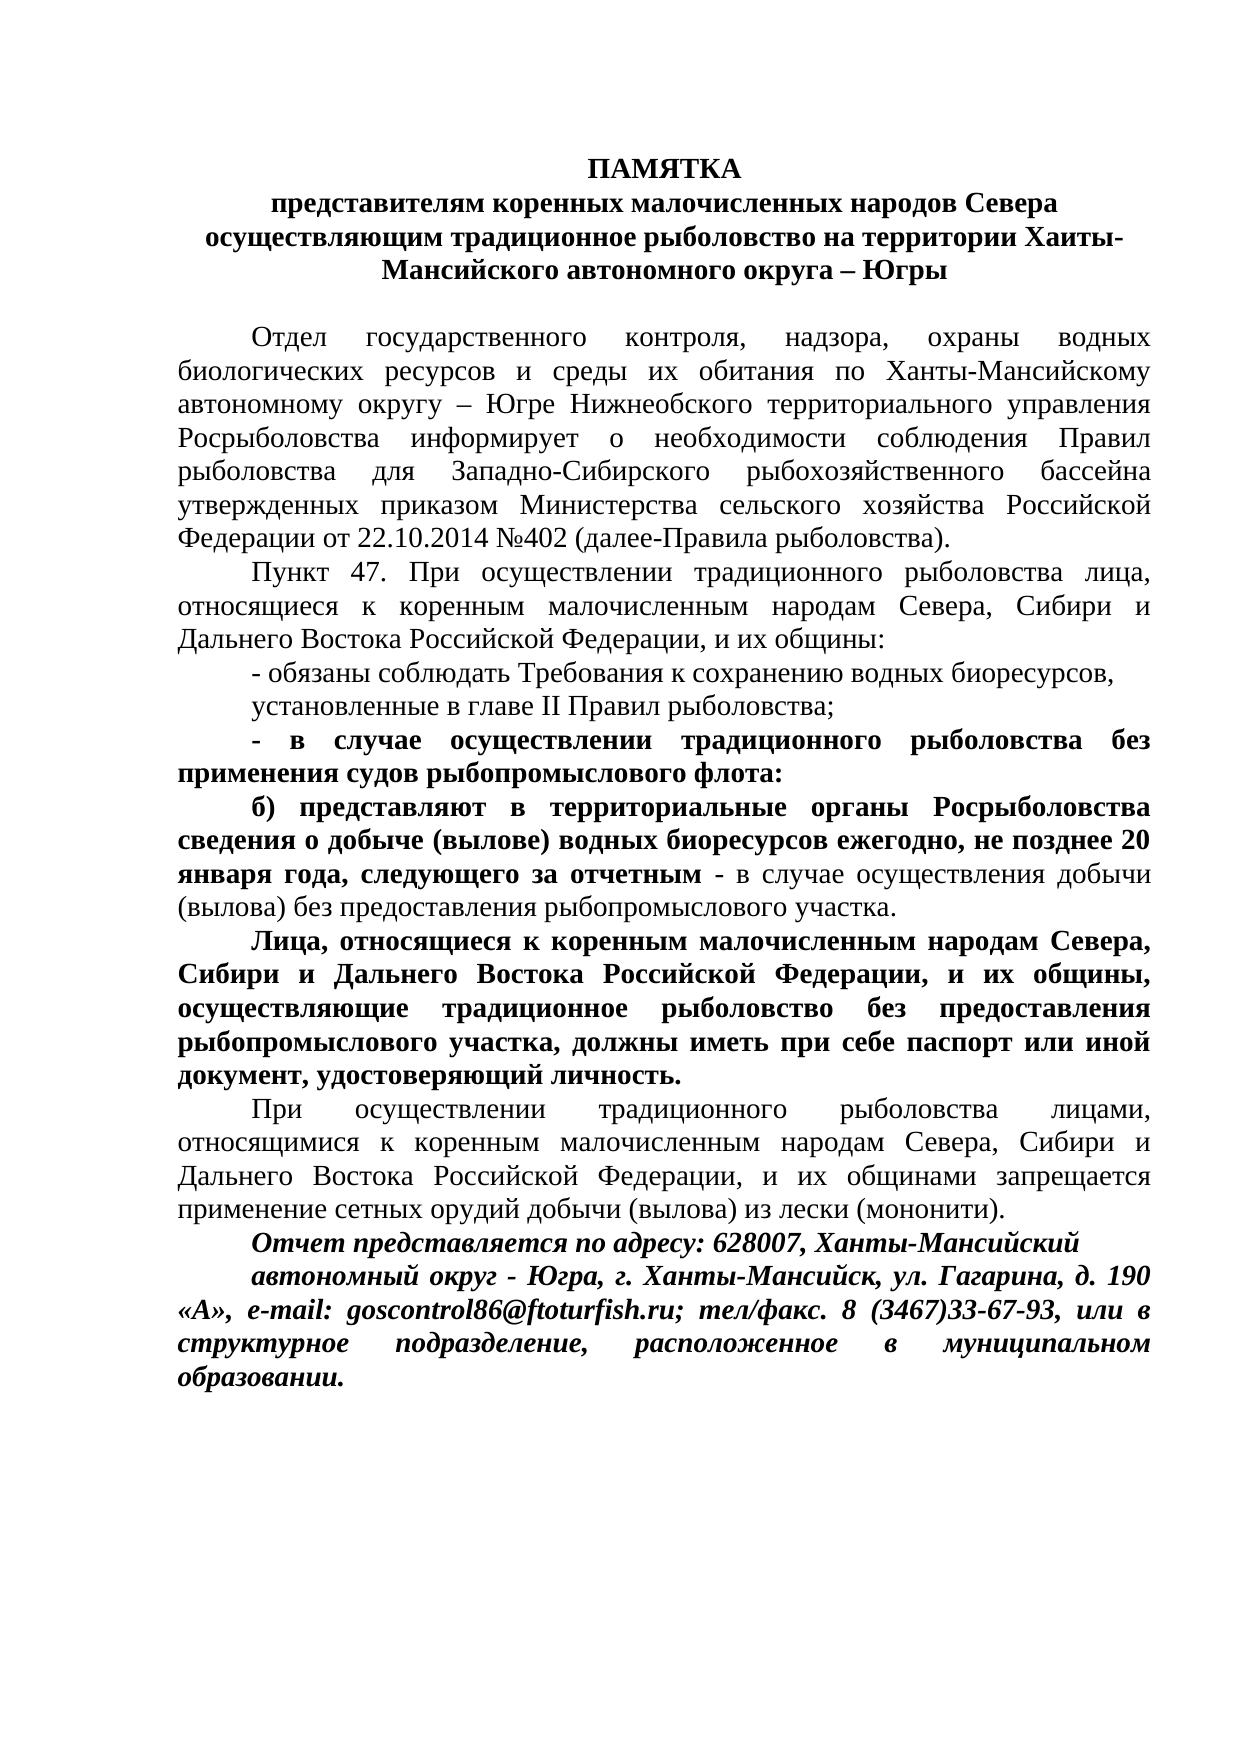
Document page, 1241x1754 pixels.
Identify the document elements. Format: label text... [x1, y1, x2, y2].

text Пункт 47. При осуществлении традиционного рыболовства лица, относящиеся к коренным малочисленным народам Севера, Сибири и Дальнего Востока Российской Федерации, и их общины: [177, 554, 1152, 655]
text - обязаны соблюдать Требования к сохранению водных биоресурсов, [177, 655, 1152, 688]
text ПАМЯТКА [177, 152, 1152, 185]
text автономный округ - Югра, г. Ханты-Мансийск, ул. Гагарина, д. 190 «А», e-mail: goscontrol86@ftoturfish.ru; тел/факс. 8 (3467)33-67-93, или в структурное подразделение, расположенное в муниципальном образовании. [177, 1258, 1152, 1393]
text При осуществлении традиционного рыболовства лицами, относящимися к коренным малочисленным народам Севера, Сибири и Дальнего Востока Российской Федерации, и их общинами запрещается применение сетных орудий добычи (вылова) из лески (мононити). [177, 1091, 1152, 1225]
text Лица, относящиеся к коренным малочисленным народам Севера, Сибири и Дальнего Востока Российской Федерации, и их общины, осуществляющие традиционное рыболовство без предоставления рыбопромыслового участка, должны иметь при себе паспорт или иной документ, удостоверяющий личность. [177, 923, 1152, 1091]
text Мансийского автономного округа – Югры [177, 252, 1152, 286]
text представителям коренных малочисленных народов Севера осуществляющим традиционное рыболовство на территории Хаиты- [177, 185, 1152, 252]
text Отчет представляется по адресу: 628007, Ханты-Мансийский [177, 1225, 1152, 1258]
text - в случае осуществлении традиционного рыболовства без применения судов рыбопромыслового флота: [177, 722, 1152, 789]
text установленные в главе II Правил рыболовства; [177, 688, 1152, 722]
text б) представляют в территориальные органы Росрыболовства сведения о добыче (вылове) водных биоресурсов ежегодно, не позднее 20 января года, следующего за отчетным - в случае осуществления добычи (вылова) без предоставления рыбопромыслового участка. [177, 789, 1152, 923]
text Отдел государственного контроля, надзора, охраны водных биологических ресурсов и среды их обитания по Ханты-Мансийскому автономному округу – Югре Нижнеобского территориального управления Росрыболовства информирует о необходимости соблюдения Правил рыболовства для Западно-Сибирского рыбохозяйственного бассейна утвержденных приказом Министерства сельского хозяйства Российской Федерации от 22.10.2014 №402 (далее-Правила рыболовства). [177, 319, 1152, 554]
